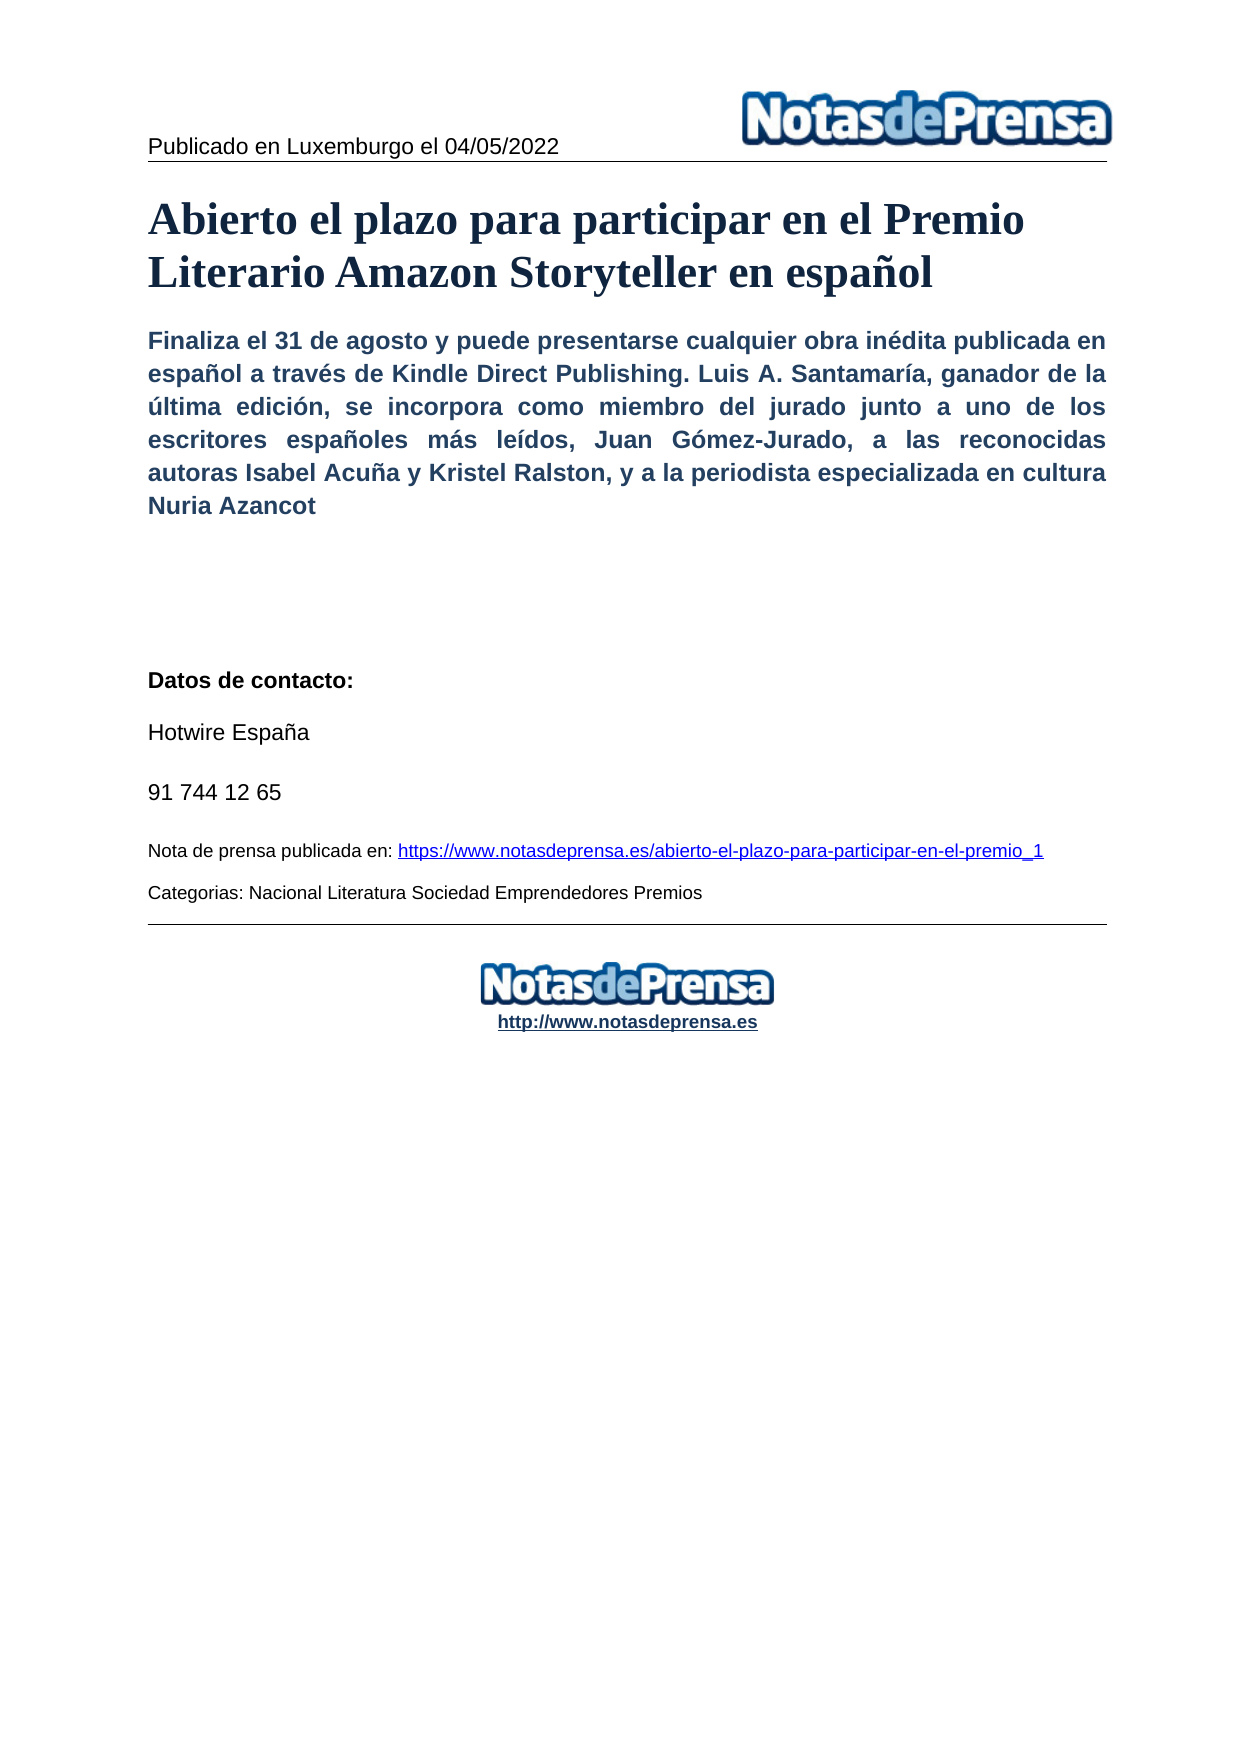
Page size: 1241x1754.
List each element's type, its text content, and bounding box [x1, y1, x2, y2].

text Nota de prensa publicada en: https://www.notasdeprensa.es/abierto-el-plazo-para-participar-en-el-premio_1 [148, 839, 1107, 861]
subtitle Finaliza el 31 de agosto y puede presentarse cualquier obra inédita publicada en español a través de Kindle Direct Publishing. Luis A. Santamaría, ganador de la última edición, se incorpora como miembro del jurado junto a uno de los escritores españoles más leídos, Juan Gómez-Jurado, a las reconocidas autoras Isabel Acuña y Kristel Ralston, y a la periodista especializada en cultura Nuria Azancot [148, 326, 1107, 520]
text Hotwire España [148, 718, 1063, 745]
text Categorias: Nacional Literatura Sociedad Emprendedores Premios [148, 882, 1107, 903]
picture [742, 90, 1113, 148]
text Publicado en Luxemburgo el 04/05/2022 [148, 133, 1107, 161]
picture [480, 961, 775, 1007]
text Datos de contacto: [148, 667, 1107, 694]
text http://www.notasdeprensa.es [148, 1011, 1107, 1033]
text 91 744 12 65 [148, 779, 1063, 805]
subtitle Abierto el plazo para participar en el Premio Literario Amazon Storyteller en español [148, 192, 1107, 297]
